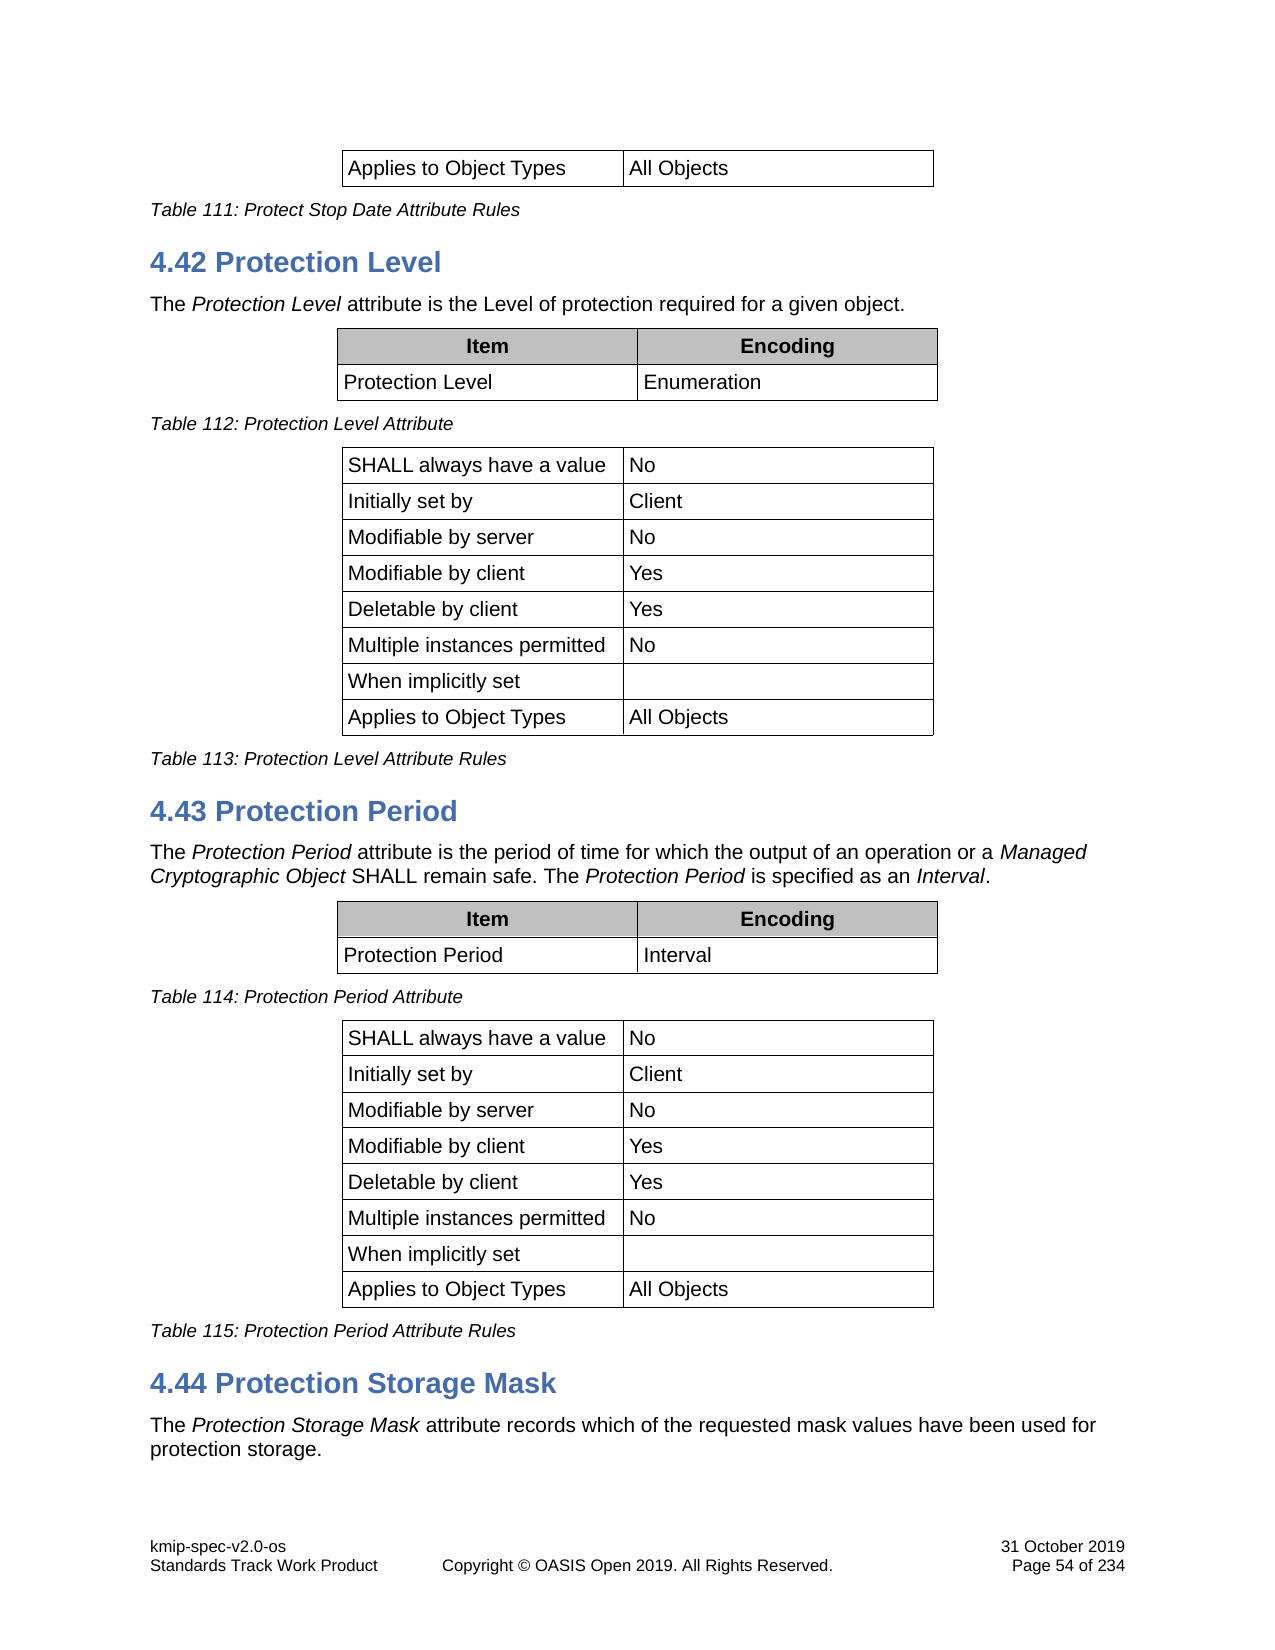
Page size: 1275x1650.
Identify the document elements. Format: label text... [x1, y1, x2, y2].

text The Protection Storage Mask attribute records which of the requested mask values have been used for protection storage. [150, 1413, 1125, 1461]
subtitle Protection Level [150, 246, 1125, 279]
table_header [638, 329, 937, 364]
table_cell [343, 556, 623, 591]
text Table 111: Protect Stop Date Attribute Rules [150, 199, 1125, 221]
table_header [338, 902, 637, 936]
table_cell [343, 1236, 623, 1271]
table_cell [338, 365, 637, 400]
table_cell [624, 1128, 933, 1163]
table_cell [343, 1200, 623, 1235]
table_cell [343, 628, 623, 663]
text Table 115: Protection Period Attribute Rules [150, 1320, 1125, 1342]
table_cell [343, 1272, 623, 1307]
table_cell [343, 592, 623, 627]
subtitle Protection Period [150, 794, 1125, 828]
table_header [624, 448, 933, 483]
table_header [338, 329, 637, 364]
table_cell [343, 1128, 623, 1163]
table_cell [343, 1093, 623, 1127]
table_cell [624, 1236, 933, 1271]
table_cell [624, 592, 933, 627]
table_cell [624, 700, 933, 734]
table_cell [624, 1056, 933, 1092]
text Table 114: Protection Period Attribute [150, 985, 1125, 1007]
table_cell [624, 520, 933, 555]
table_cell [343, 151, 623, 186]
text The Protection Level attribute is the Level of protection required for a given object. [150, 292, 1125, 316]
text Table 113: Protection Level Attribute Rules [150, 747, 1125, 769]
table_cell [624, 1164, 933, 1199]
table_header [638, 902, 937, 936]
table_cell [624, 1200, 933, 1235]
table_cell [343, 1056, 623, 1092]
text Table 112: Protection Level Attribute [150, 413, 1125, 434]
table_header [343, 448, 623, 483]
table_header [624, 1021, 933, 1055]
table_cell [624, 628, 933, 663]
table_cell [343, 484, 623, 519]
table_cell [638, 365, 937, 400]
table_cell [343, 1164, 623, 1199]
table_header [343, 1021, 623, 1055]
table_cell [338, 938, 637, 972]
text The Protection Period attribute is the period of time for which the output of an operation or a Managed Cryptographic Object SHALL remain safe. The Protection Period is specified as an Interval. [150, 840, 1125, 888]
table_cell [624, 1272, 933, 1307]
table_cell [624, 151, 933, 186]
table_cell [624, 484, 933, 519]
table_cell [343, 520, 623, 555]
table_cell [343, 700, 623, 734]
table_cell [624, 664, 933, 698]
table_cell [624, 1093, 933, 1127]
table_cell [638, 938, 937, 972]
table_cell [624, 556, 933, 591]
subtitle Protection Storage Mask [150, 1367, 1125, 1400]
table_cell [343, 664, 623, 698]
